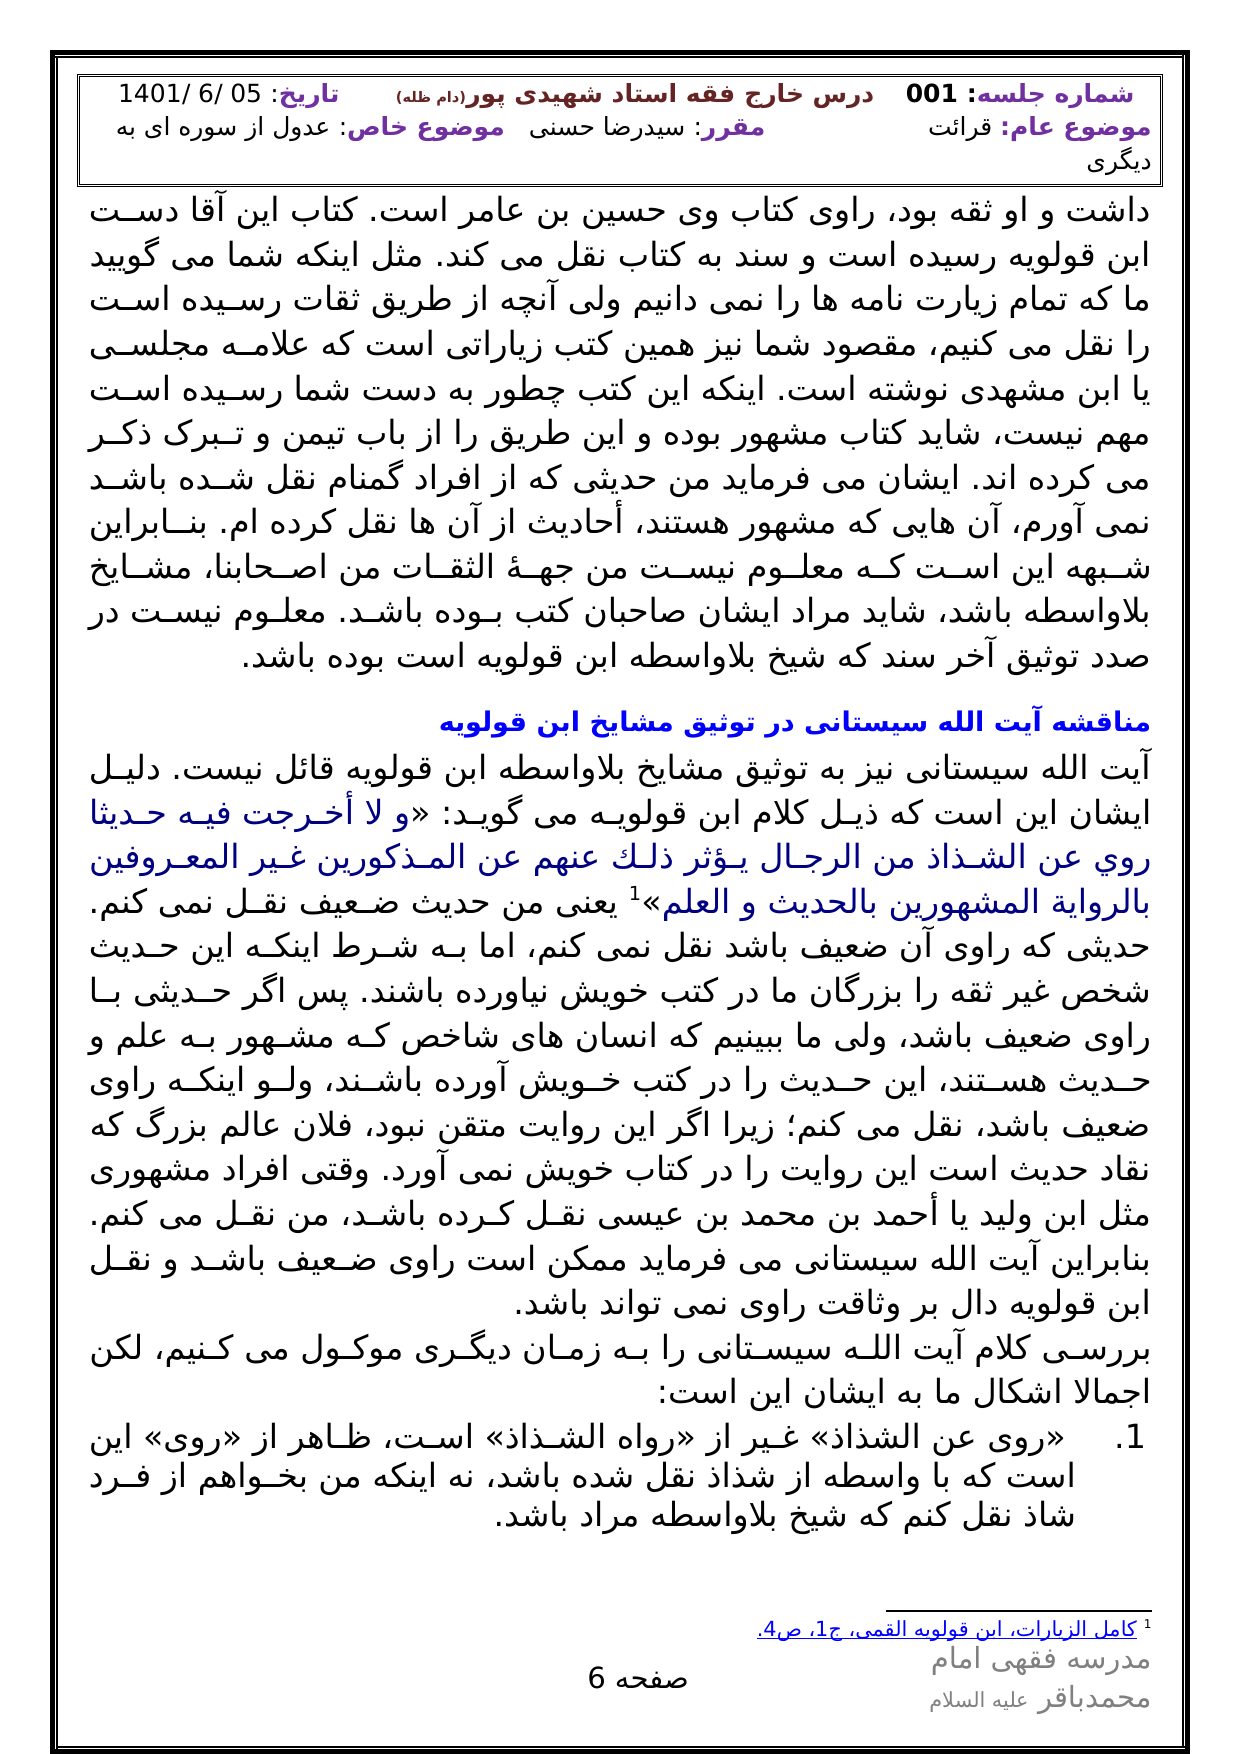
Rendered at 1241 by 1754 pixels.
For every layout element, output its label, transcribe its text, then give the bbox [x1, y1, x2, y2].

text بررسی کلام آیت الله سیستانی را به زمان دیگری موکول می کنیم، لکن اجمالا اشکال ما به ایشان این است: [89, 1328, 1152, 1412]
list «روی عن الشذاذ» غیر از «رواه الشذاذ» است، ظاهر از «روی» این است که با واسطه از شذاذ نقل شده باشد، نه اینکه من بخواهم از فرد شاذ نقل کنم که شیخ بلاواسطه مراد باشد. [89, 1417, 1114, 1534]
subtitle مناقشه آیت الله سیستانی در توثیق مشایخ ابن قولویه [89, 706, 1152, 738]
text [89, 191, 1152, 675]
text آیت الله سیستانی نیز به توثیق مشایخ بلاواسطه ابن قولویه قائل نیست. دلیل ایشان این است که ذیل کلام ابن قولویه می گوید: «و لا أخرجت فيه حديثا روي عن الشذاذ من الرجال يؤثر ذلك عنهم عن المذكورين غير المعروفين بالرواية المشهورين بالحديث و العلم» یعنی من حدیث ضعیف نقل نمی کنم. حدیثی که راوی آن ضعیف باشد نقل نمی کنم، اما به شرط اینکه این حدیث شخص غیر ثقه را بزرگان ما در کتب خویش نیاورده باشند. پس اگر حدیثی با راوی ضعیف باشد، ولی ما ببینیم که انسان های شاخص که مشهور به علم و حدیث هستند، این حدیث را در کتب خویش آورده باشند، ولو اینکه راوی ضعیف باشد، نقل می کنم؛ زیرا اگر این روایت متقن نبود، فلان عالم بزرگ که نقاد حدیث است این روایت را در کتاب خویش نمی آورد. وقتی افراد مشهوری مثل ابن ولید یا أحمد بن محمد بن عیسی نقل کرده باشد، من نقل می کنم. بنابراین آیت الله سیستانی می فرماید ممکن است راوی ضعیف باشد و نقل ابن قولویه دال بر وثاقت راوی نمی تواند باشد. [89, 748, 1152, 1322]
